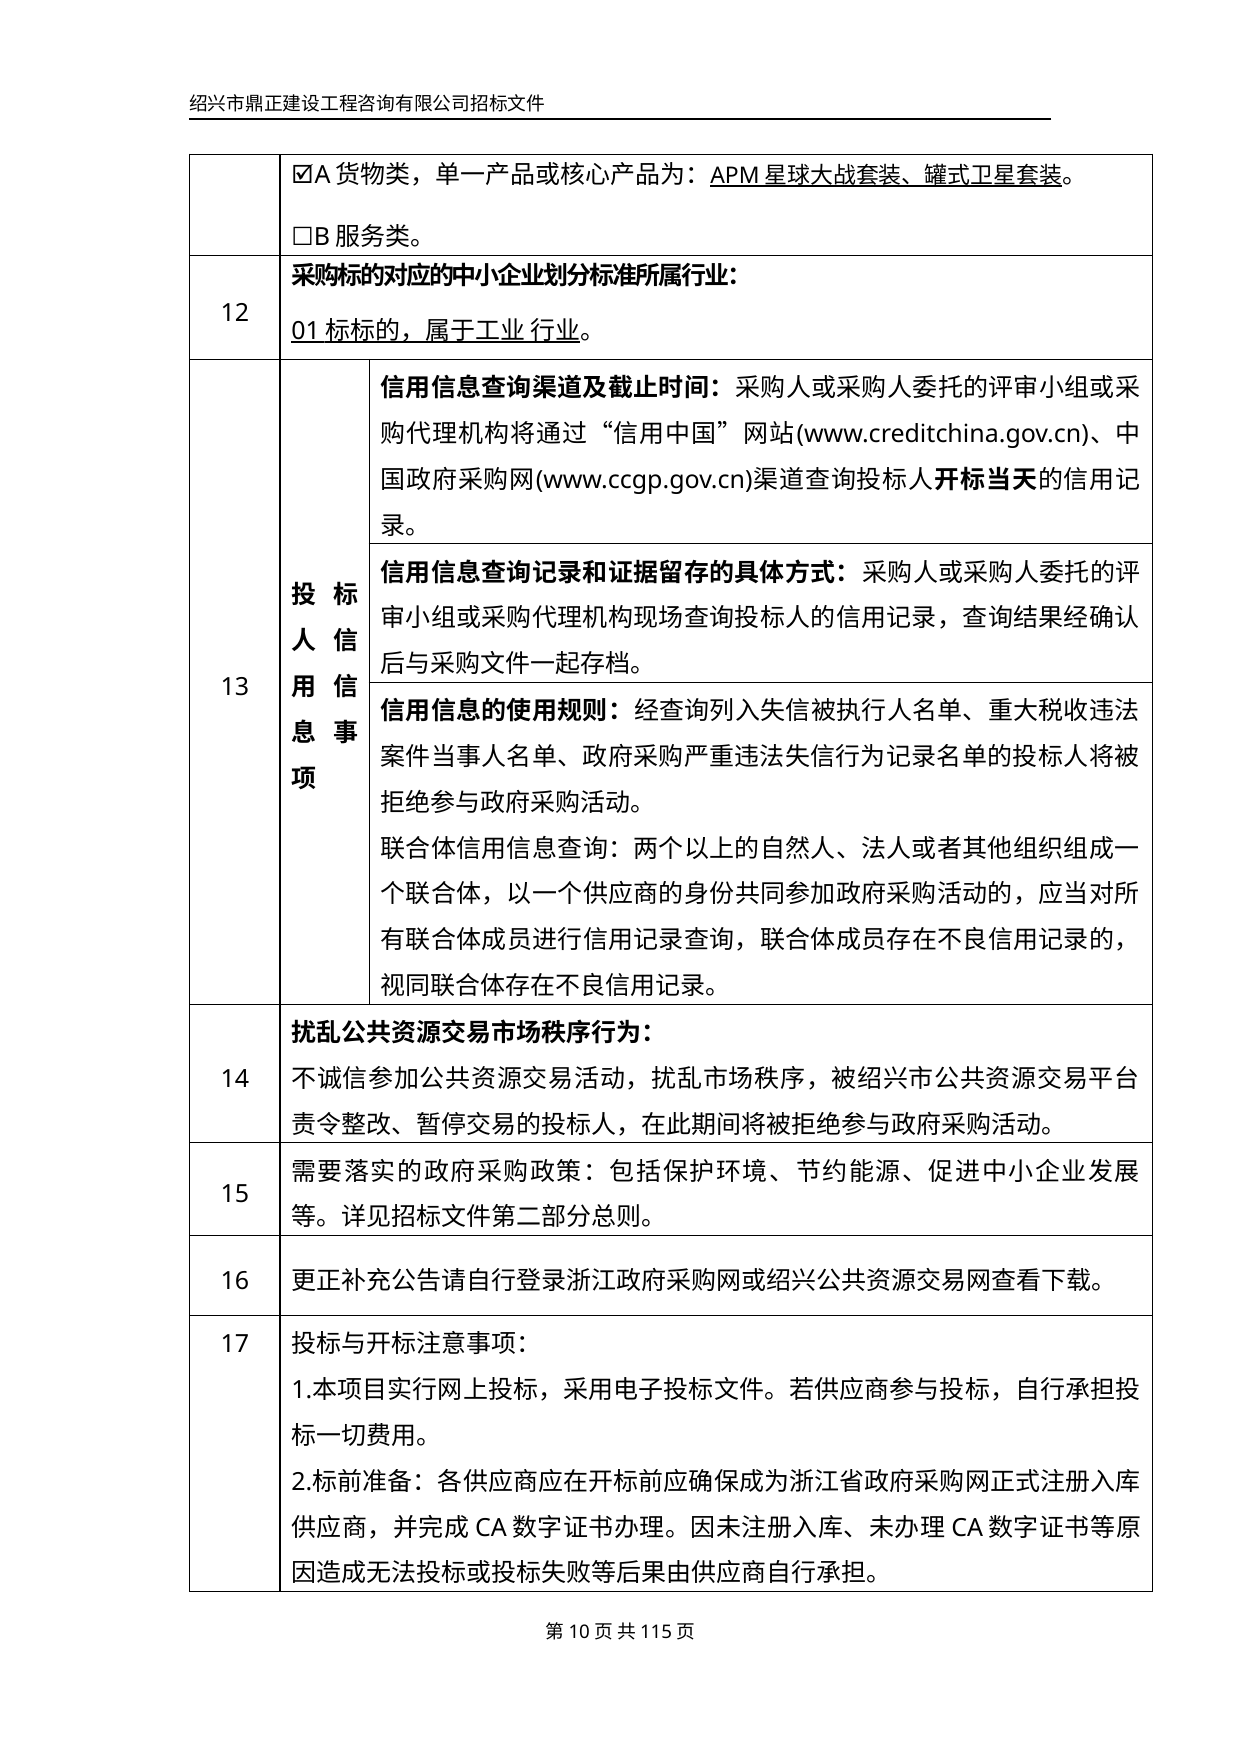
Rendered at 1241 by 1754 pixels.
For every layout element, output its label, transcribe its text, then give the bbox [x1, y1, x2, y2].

table_cell 13 [190, 360, 279, 1004]
table_cell 12 [190, 256, 279, 359]
table_cell 16 [190, 1236, 279, 1315]
table_cell 11 [190, 155, 279, 255]
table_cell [281, 155, 1152, 255]
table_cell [281, 1316, 1152, 1591]
table_cell 信用信息查询渠道及截止时间：采购人或采购人委托的评审小组或采购代理机构将通过“信用中国”网站(www.creditchina.gov.cn)、中国政府采购网(www.ccgp.gov.cn)渠道查询投标人开标当天的信用记录。 [370, 360, 1152, 543]
table_cell 信用信息查询记录和证据留存的具体方式：采购人或采购人委托的评审小组或采购代理机构现场查询投标人的信用记录，查询结果经确认后与采购文件一起存档。 [370, 544, 1152, 682]
table_cell 采购标的对应的中小企业划分标准所属行业： 01标标的，属于工业 行业。 [281, 256, 1152, 359]
table_cell 扰乱公共资源交易市场秩序行为： 不诚信参加公共资源交易活动，扰乱市场秩序，被绍兴市公共资源交易平台责令整改、暂停交易的投标人，在此期间将被拒绝参与政府采购活动。 [281, 1005, 1152, 1142]
table_cell 投标人信用信息事项 [281, 360, 369, 1004]
table_cell 需要落实的政府采购政策：包括保护环境、节约能源、促进中小企业发展等。详见招标文件第二部分总则。 [281, 1143, 1152, 1235]
table_cell 15 [190, 1143, 279, 1235]
table_cell 信用信息的使用规则：经查询列入失信被执行人名单、重大税收违法案件当事人名单、政府采购严重违法失信行为记录名单的投标人将被拒绝参与政府采购活动。 联合体信用信息查询：两个以上的自然人、法人或者其他组织组成一个联合体，以一个供应商的身份共同参加政府采购活动的，应当对所有联合体成员进行信用记录查询，联合体成员存在不良信用记录的，视同联合体存在不良信用记录。 [370, 683, 1152, 1004]
table_cell 更正补充公告请自行登录浙江政府采购网或绍兴公共资源交易网查看下载。 [281, 1236, 1152, 1315]
table_cell 17 [190, 1316, 279, 1591]
table_cell 14 [190, 1005, 279, 1142]
